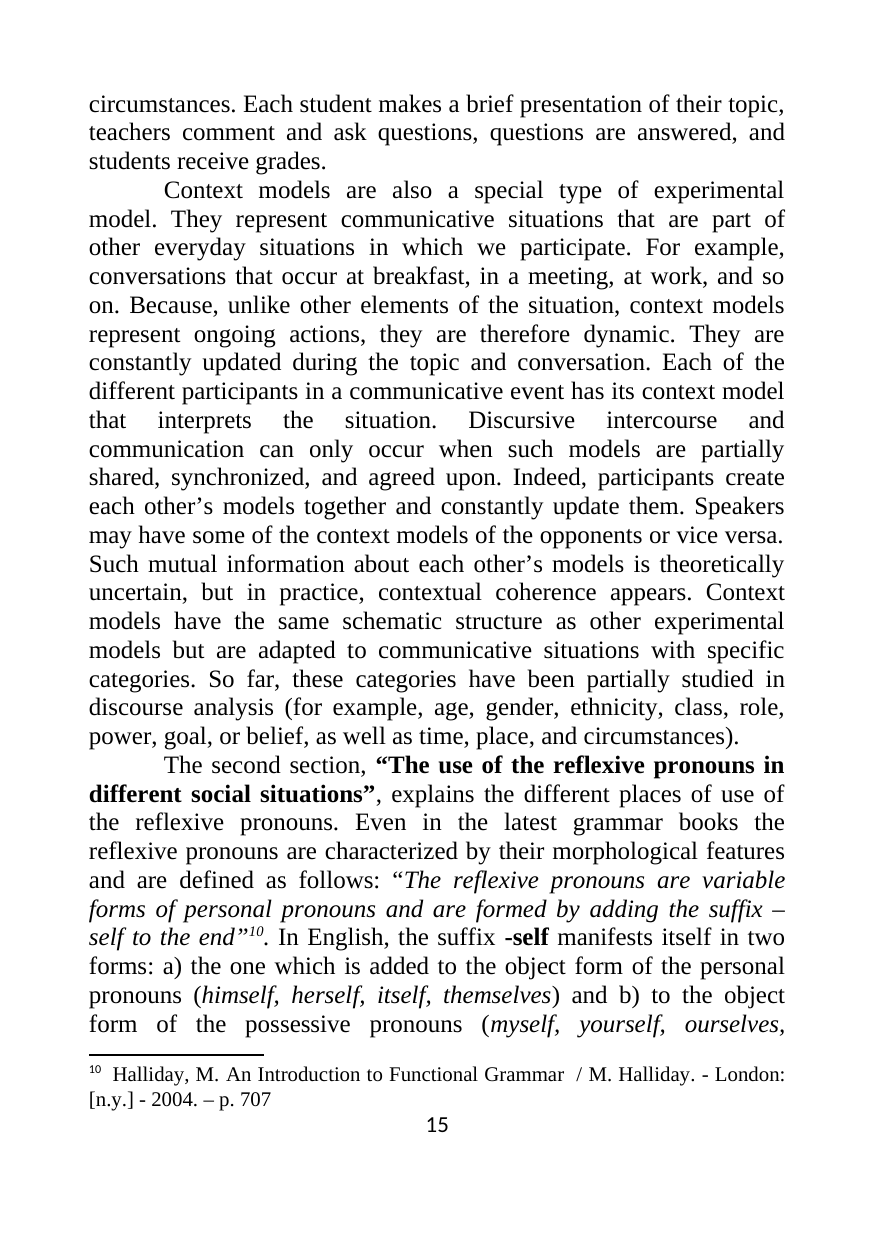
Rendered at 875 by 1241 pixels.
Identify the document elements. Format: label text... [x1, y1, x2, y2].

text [89, 750, 785, 1037]
text Context models are also a special type of experimental model. They represent communicative situations that are part of other everyday situations in which we participate. For example, conversations that occur at breakfast, in a meeting, at work, and so on. Because, unlike other elements of the situation, context models represent ongoing actions, they are therefore dynamic. They are constantly updated during the topic and conversation. Each of the different participants in a communicative event has its context model that interprets the situation. Discursive intercourse and communication can only occur when such models are partially shared, synchronized, and agreed upon. Indeed, participants create each other’s models together and constantly update them. Speakers may have some of the context models of the opponents or vice versa. Such mutual information about each other’s models is theoretically uncertain, but in practice, contextual coherence appears. Context models have the same schematic structure as other experimental models but are adapted to communicative situations with specific categories. So far, these categories have been partially studied in discourse analysis (for example, age, gender, ethnicity, class, role, power, goal, or belief, as well as time, place, and circumstances). [89, 175, 785, 750]
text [89, 89, 785, 175]
